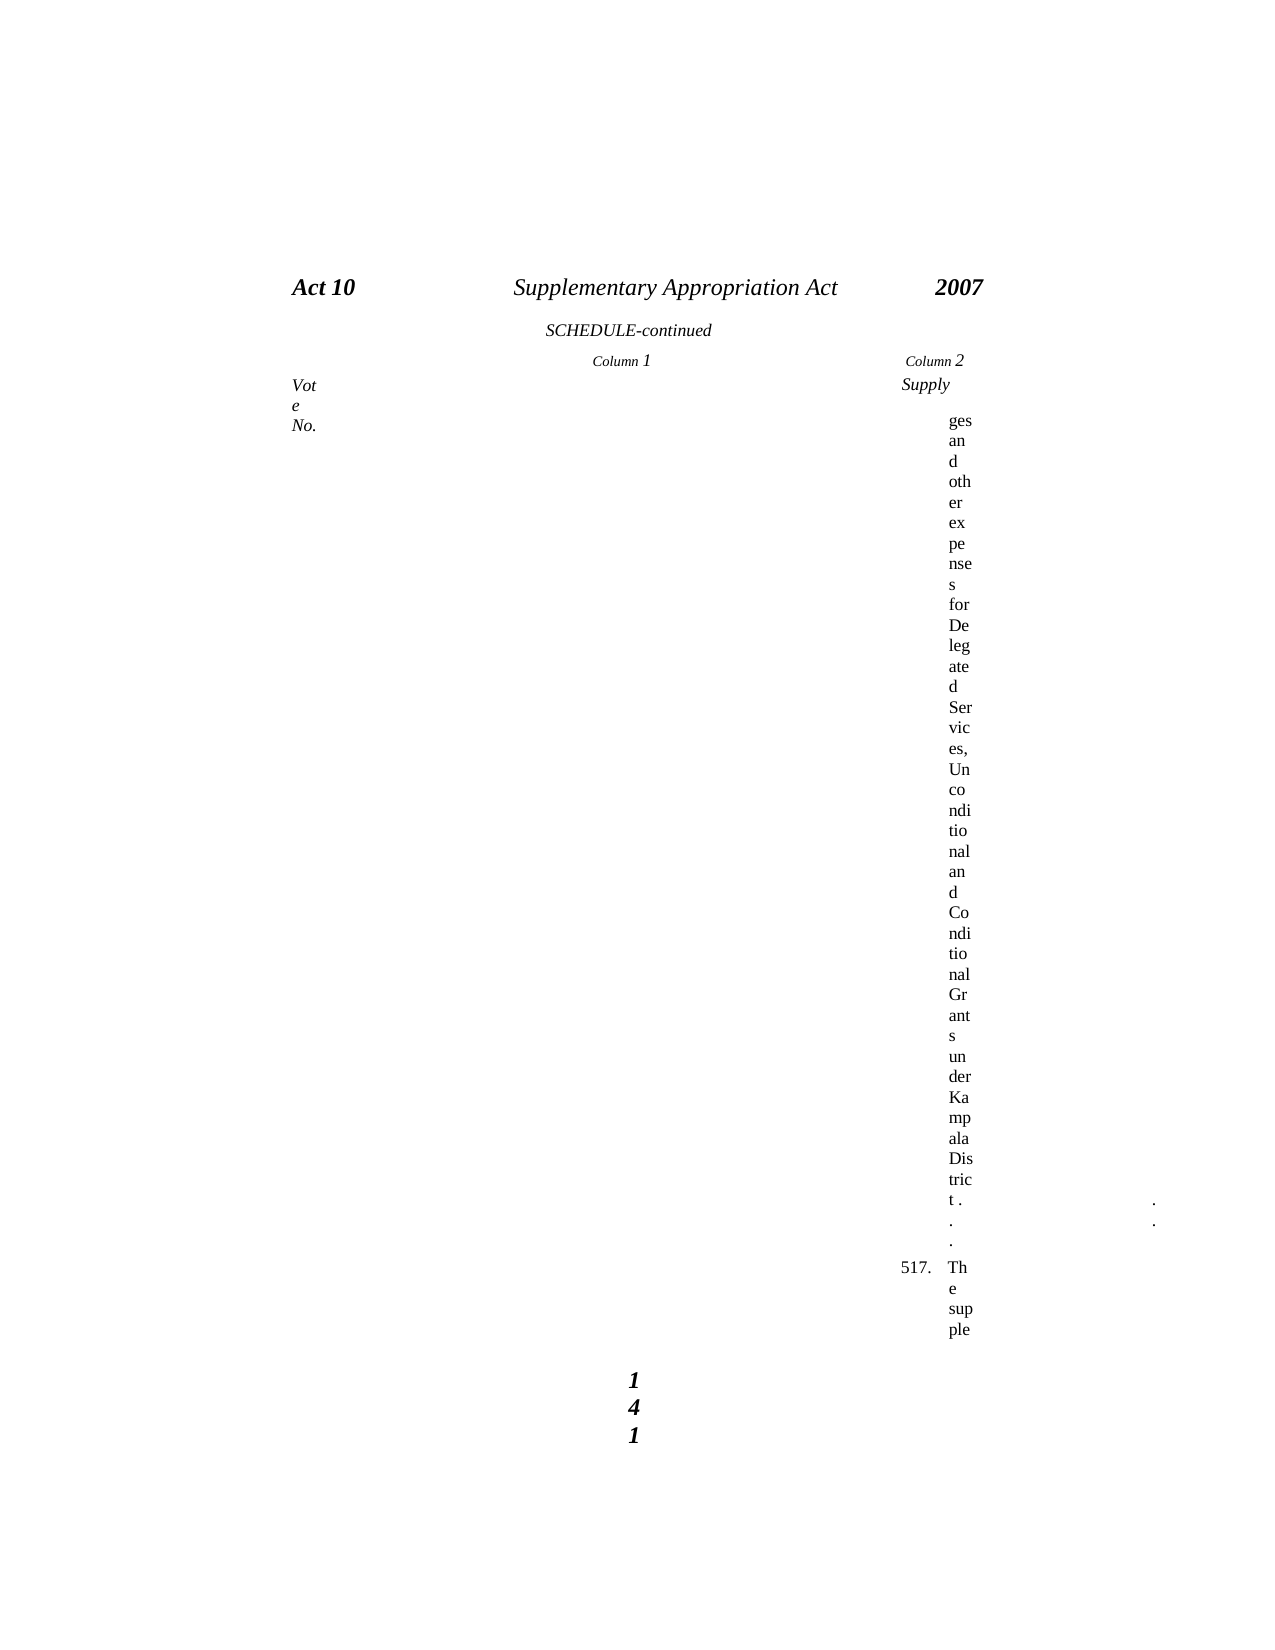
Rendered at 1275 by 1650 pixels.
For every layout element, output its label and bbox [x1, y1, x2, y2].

list [901, 410, 974, 1251]
list [901, 1257, 974, 1339]
